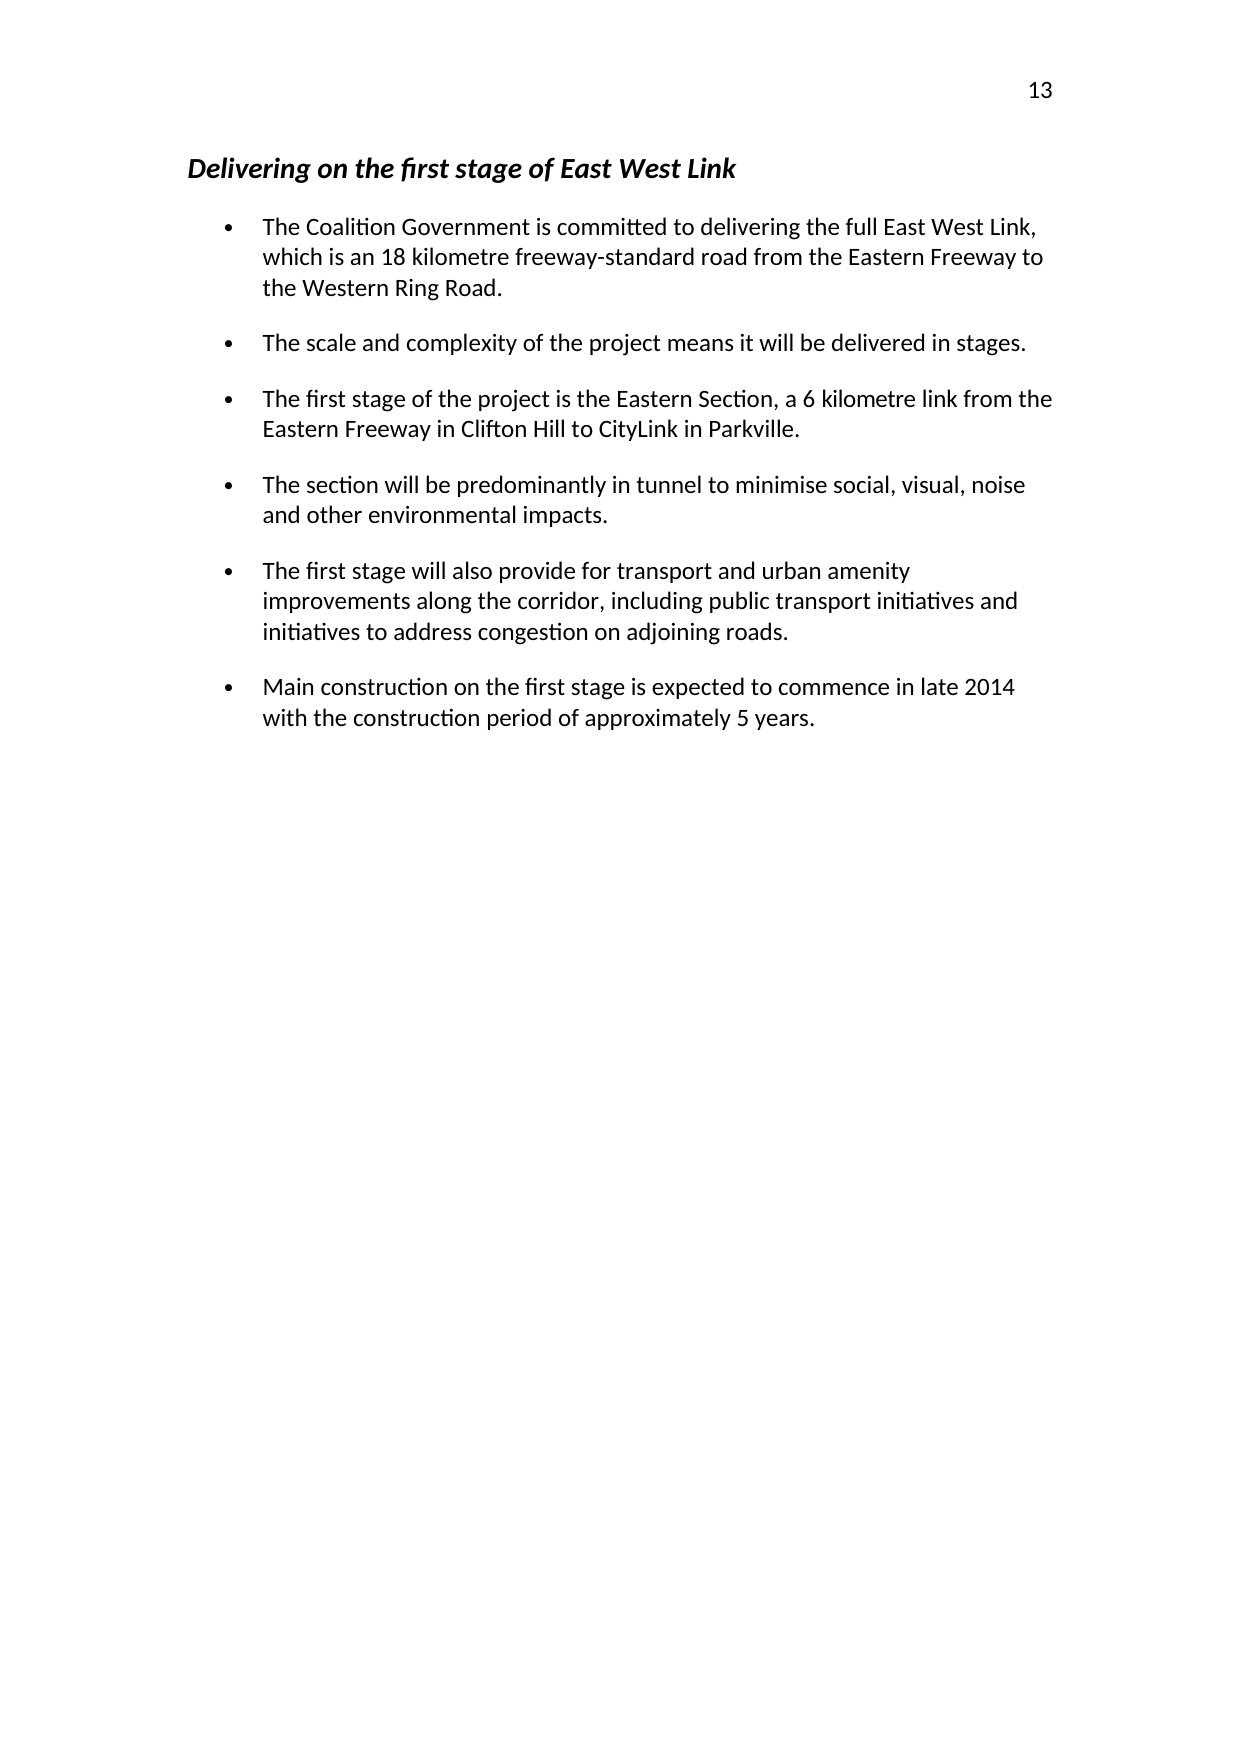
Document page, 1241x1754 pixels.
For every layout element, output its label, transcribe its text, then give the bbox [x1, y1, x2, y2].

text The section will be predominantly in tunnel to minimise social, visual, noise and other environmental impacts. [225, 469, 1053, 530]
subtitle Delivering on the first stage of East West Link [187, 150, 1053, 186]
text The Coalition Government is committed to delivering the full East West Link, which is an 18 kilometre freeway-standard road from the Eastern Freeway to the Western Ring Road. [225, 211, 1053, 302]
text The scale and complexity of the project means it will be delivered in stages. [225, 327, 1053, 358]
text Main construction on the first stage is expected to commence in late 2014 with the construction period of approximately 5 years. [225, 671, 1053, 732]
text The first stage of the project is the Eastern Section, a 6 kilometre link from the Eastern Freeway in Clifton Hill to CityLink in Parkville. [225, 383, 1053, 444]
text The first stage will also provide for transport and urban amenity improvements along the corridor, including public transport initiatives and initiatives to address congestion on adjoining roads. [225, 555, 1053, 646]
